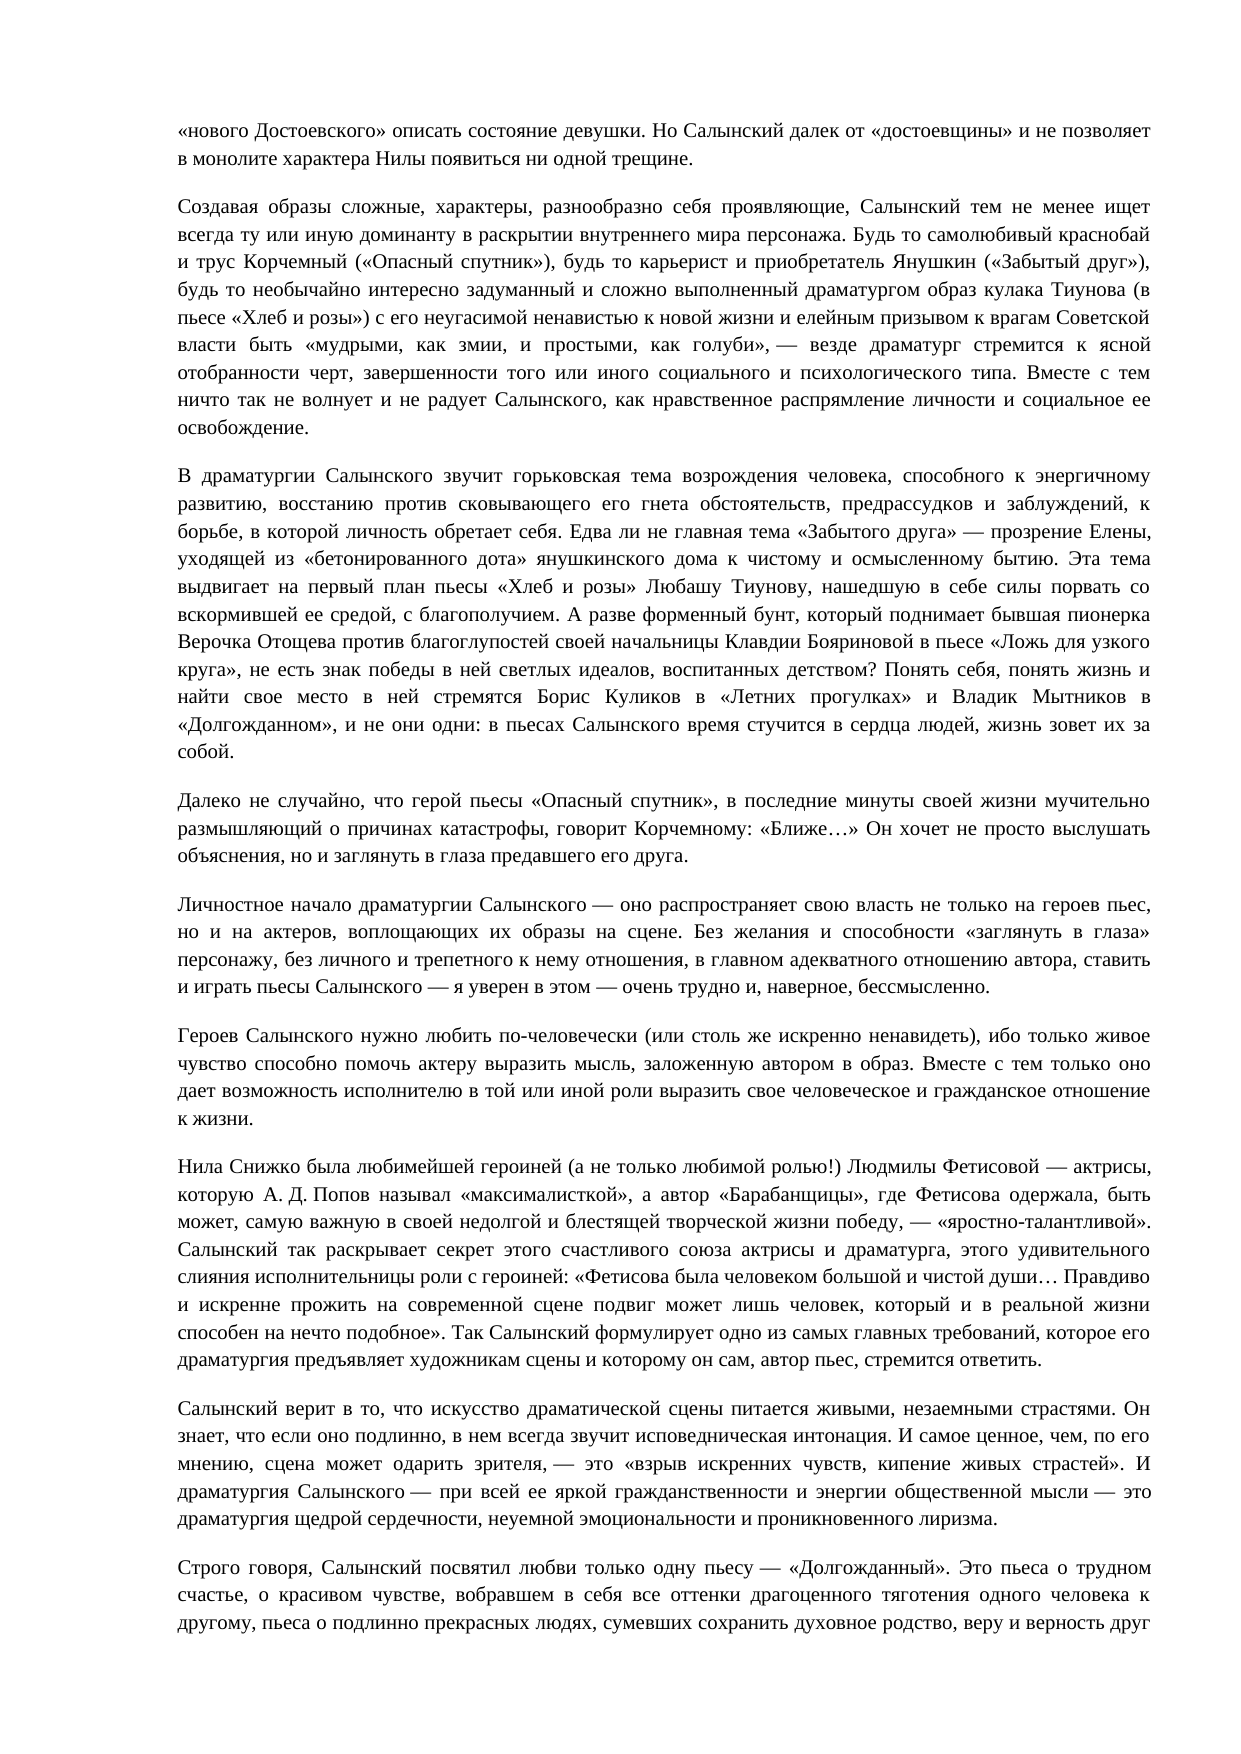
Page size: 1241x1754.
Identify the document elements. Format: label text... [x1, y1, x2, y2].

text Нила Снижко была любимейшей героиней (а не только любимой ролью!) Людмилы Фетисовой — актрисы, которую А. Д. Попов называл «максималисткой», а автор «Барабанщицы», где Фетисова одержала, быть может, самую важную в своей недолгой и блестящей творческой жизни победу, — «яростно-талантливой». Салынский так раскрывает секрет этого счастливого союза актрисы и драматурга, этого удивительного слияния исполнительницы роли с героиней: «Фетисова была человеком большой и чистой души… Правдиво и искренне прожить на современной сцене подвиг может лишь человек, который и в реальной жизни способен на нечто подобное». Так Салынский формулирует одно из самых главных требований, которое его драматургия предъявляет художникам сцены и которому он сам, автор пьес, стремится ответить. [177, 1154, 1152, 1371]
text Далеко не случайно, что герой пьесы «Опасный спутник», в последние минуты своей жизни мучительно размышляющий о причинах катастрофы, говорит Корчемному: «Ближе…» Он хочет не просто выслушать объяснения, но и заглянуть в глаза предавшего его друга. [177, 788, 1152, 867]
text Героев Салынского нужно любить по-человечески (или столь же искренно ненавидеть), ибо только живое чувство способно помочь актеру выразить мысль, заложенную автором в образ. Вместе с тем только оно дает возможность исполнителю в той или иной роли выразить свое человеческое и гражданское отношение к жизни. [177, 1023, 1152, 1130]
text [177, 1554, 1152, 1634]
text Салынский верит в то, что искусство драматической сцены питается живыми, незаемными страстями. Он знает, что если оно подлинно, в нем всегда звучит исповедническая интонация. И самое ценное, чем, по его мнению, сцена может одарить зрителя, — это «взрыв искренних чувств, кипение живых страстей». И драматургия Салынского — при всей ее яркой гражданственности и энергии общественной мысли — это драматургия щедрой сердечности, неуемной эмоциональности и проникновенного лиризма. [177, 1396, 1152, 1530]
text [177, 118, 1152, 170]
text Создавая образы сложные, характеры, разнообразно себя проявляющие, Салынский тем не менее ищет всегда ту или иную доминанту в раскрытии внутреннего мира персонажа. Будь то самолюбивый краснобай и трус Корчемный («Опасный спутник»), будь то карьерист и приобретатель Янушкин («Забытый друг»), будь то необычайно интересно задуманный и сложно выполненный драматургом образ кулака Тиунова (в пьесе «Хлеб и розы») с его неугасимой ненавистью к новой жизни и елейным призывом к врагам Советской власти быть «мудрыми, как змии, и простыми, как голуби», — везде драматург стремится к ясной отобранности черт, завершенности того или иного социального и психологического типа. Вместе с тем ничто так не волнует и не радует Салынского, как нравственное распрямление личности и социальное ее освобождение. [177, 194, 1152, 439]
text В драматургии Салынского звучит горьковская тема возрождения человека, способного к энергичному развитию, восстанию против сковывающего его гнета обстоятельств, предрассудков и заблуждений, к борьбе, в которой личность обретает себя. Едва ли не главная тема «Забытого друга» — прозрение Елены, уходящей из «бетонированного дота» янушкинского дома к чистому и осмысленному бытию. Эта тема выдвигает на первый план пьесы «Хлеб и розы» Любашу Тиунову, нашедшую в себе силы порвать со вскормившей ее средой, с благополучием. А разве форменный бунт, который поднимает бывшая пионерка Верочка Отощева против благоглупостей своей начальницы Клавдии Бояриновой в пьесе «Ложь для узкого круга», не есть знак победы в ней светлых идеалов, воспитанных детством? Понять себя, понять жизнь и найти свое место в ней стремятся Борис Куликов в «Летних прогулках» и Владик Мытников в «Долгожданном», и не они одни: в пьесах Салынского время стучится в сердца людей, жизнь зовет их за собой. [177, 463, 1152, 763]
text Личностное начало драматургии Салынского — оно распространяет свою власть не только на героев пьес, но и на актеров, воплощающих их образы на сцене. Без желания и способности «заглянуть в глаза» персонажу, без личного и трепетного к нему отношения, в главном адекватного отношению автора, ставить и играть пьесы Салынского — я уверен в этом — очень трудно и, наверное, бессмысленно. [177, 892, 1152, 998]
